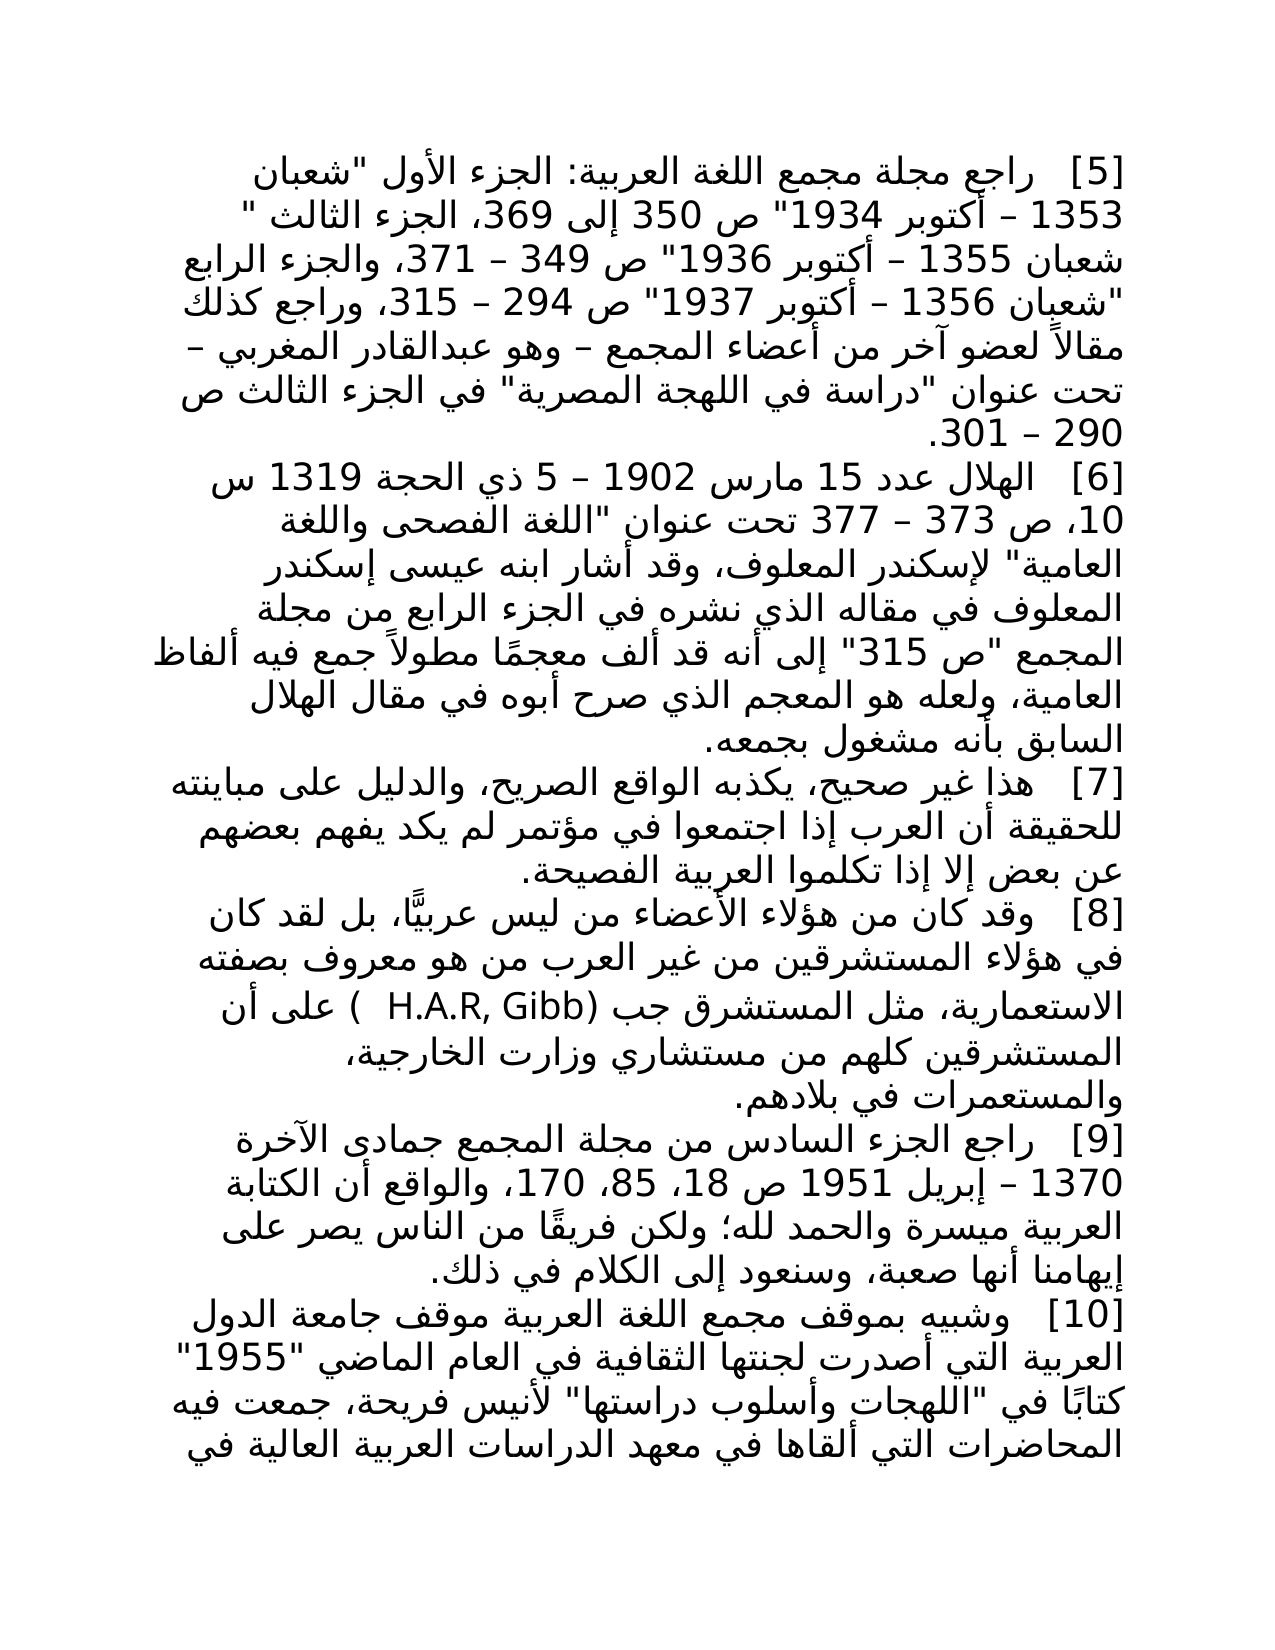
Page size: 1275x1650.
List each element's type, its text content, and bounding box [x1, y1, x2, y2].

text [9] راجع الجزء السادس من مجلة المجمع جمادى الآخرة 1370 – إبريل 1951 ص 18، 85، 170، والواقع أن الكتابة العربية ميسرة والحمد لله؛ ولكن فريقًا من الناس يصر على إيهامنا أنها صعبة، وسنعود إلى الكلام في ذلك. [150, 1118, 1125, 1292]
text [5] راجع مجلة مجمع اللغة العربية: الجزء الأول "شعبان 1353 – أكتوبر 1934" ص 350 إلى 369، الجزء الثالث " شعبان 1355 – أكتوبر 1936" ص 349 – 371، والجزء الرابع "شعبان 1356 – أكتوبر 1937" ص 294 – 315، وراجع كذلك مقالاً لعضو آخر من أعضاء المجمع – وهو عبدالقادر المغربي – تحت عنوان "دراسة في اللهجة المصرية" في الجزء الثالث ص 290 – 301. [150, 150, 1125, 456]
text [8] وقد كان من هؤلاء الأعضاء من ليس عربيًّا، بل لقد كان في هؤلاء المستشرقين من غير العرب من هو معروف بصفته الاستعمارية، مثل المستشرق جب (H.A.R, Gibb ) على أن المستشرقين كلهم من مستشاري وزارت الخارجية، والمستعمرات في بلادهم. [150, 892, 1125, 1118]
text [7] هذا غير صحيح، يكذبه الواقع الصريح، والدليل على مباينته للحقيقة أن العرب إذا اجتمعوا في مؤتمر لم يكد يفهم بعضهم عن بعض إلا إذا تكلموا العربية الفصيحة. [150, 761, 1125, 892]
text [6] الهلال عدد 15 مارس 1902 – 5 ذي الحجة 1319 س 10، ص 373 – 377 تحت عنوان "اللغة الفصحى واللغة العامية" لإسكندر المعلوف، وقد أشار ابنه عيسى إسكندر المعلوف في مقاله الذي نشره في الجزء الرابع من مجلة المجمع "ص 315" إلى أنه قد ألف معجمًا مطولاً جمع فيه ألفاظ العامية، ولعله هو المعجم الذي صرح أبوه في مقال الهلال السابق بأنه مشغول بجمعه. [150, 456, 1125, 761]
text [150, 1292, 1125, 1467]
